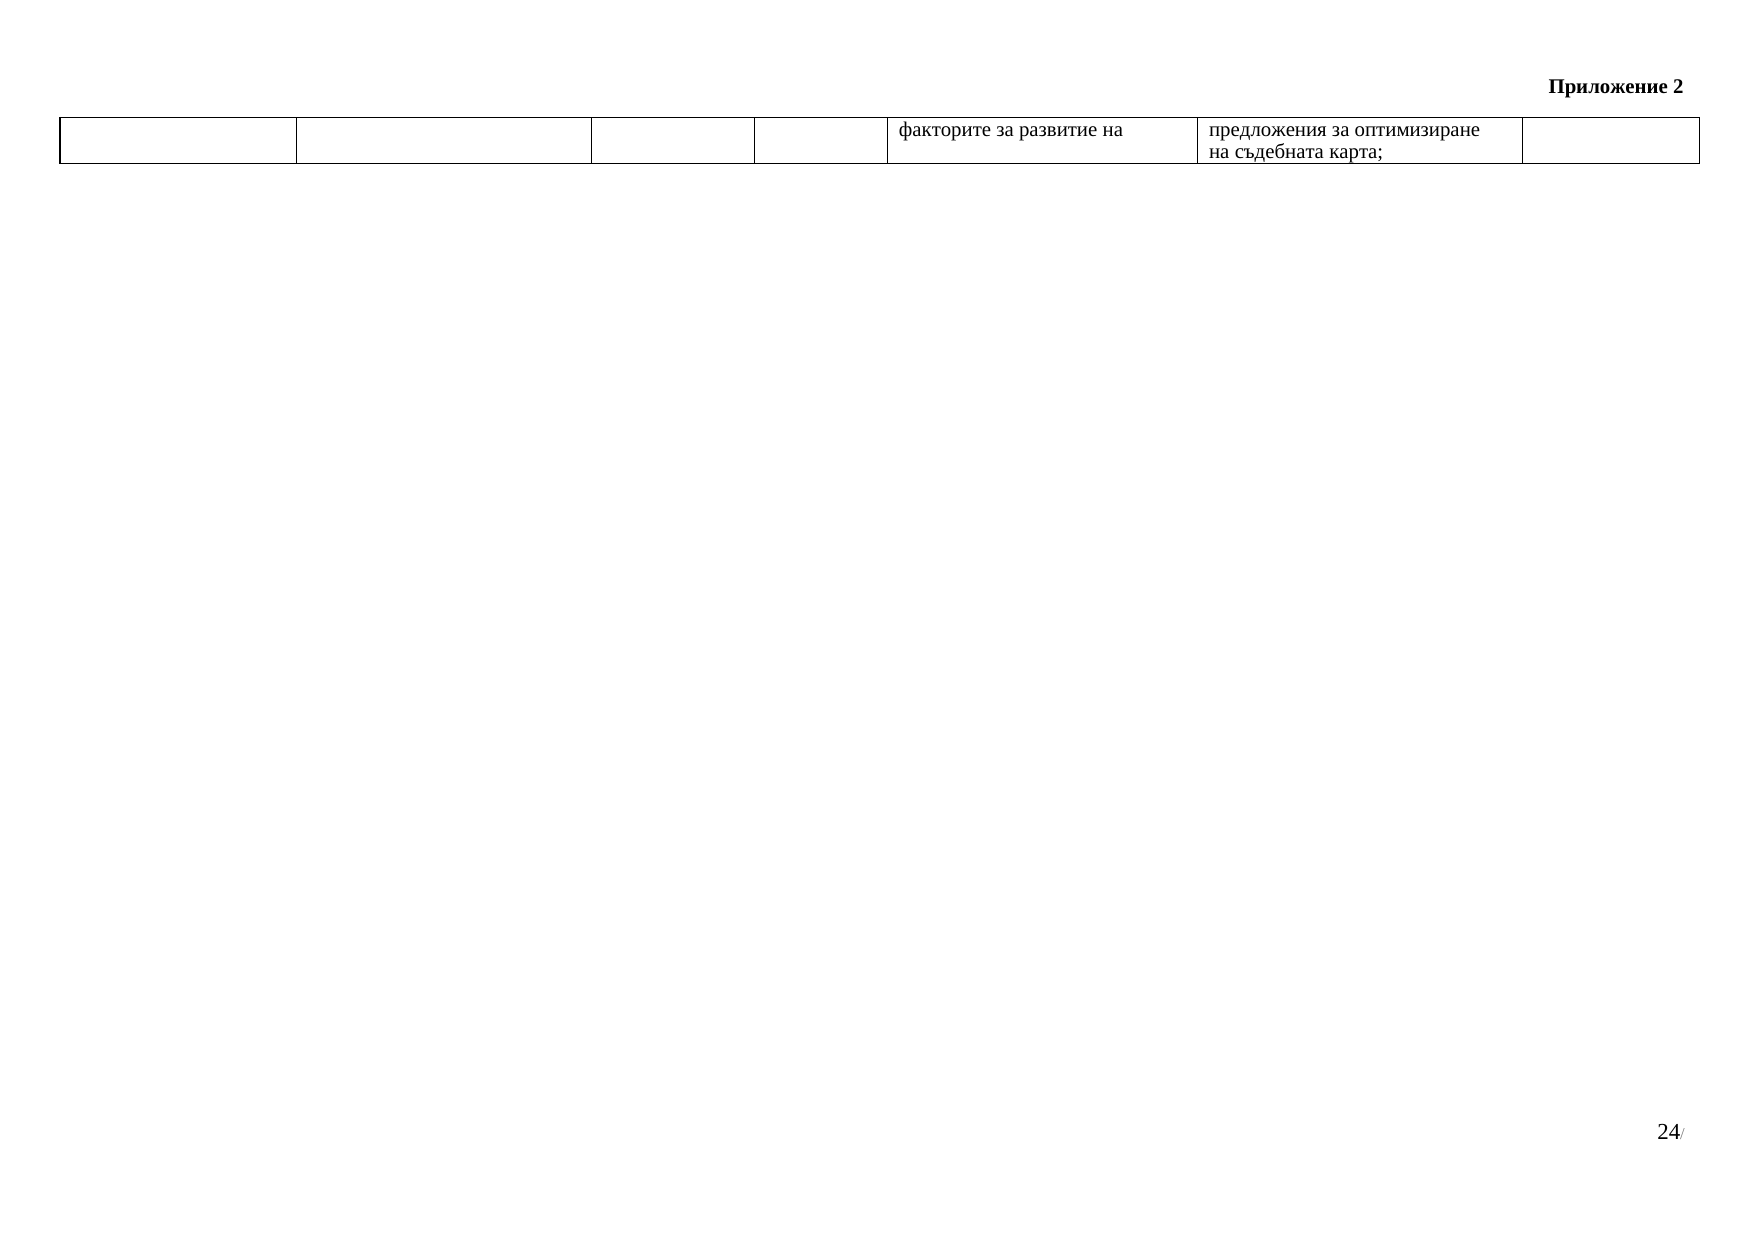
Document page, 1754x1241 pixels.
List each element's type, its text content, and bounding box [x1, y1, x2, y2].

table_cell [297, 118, 591, 163]
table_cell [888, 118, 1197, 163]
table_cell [592, 118, 754, 163]
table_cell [755, 118, 887, 163]
table_cell ВСС [1523, 118, 1699, 163]
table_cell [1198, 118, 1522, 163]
